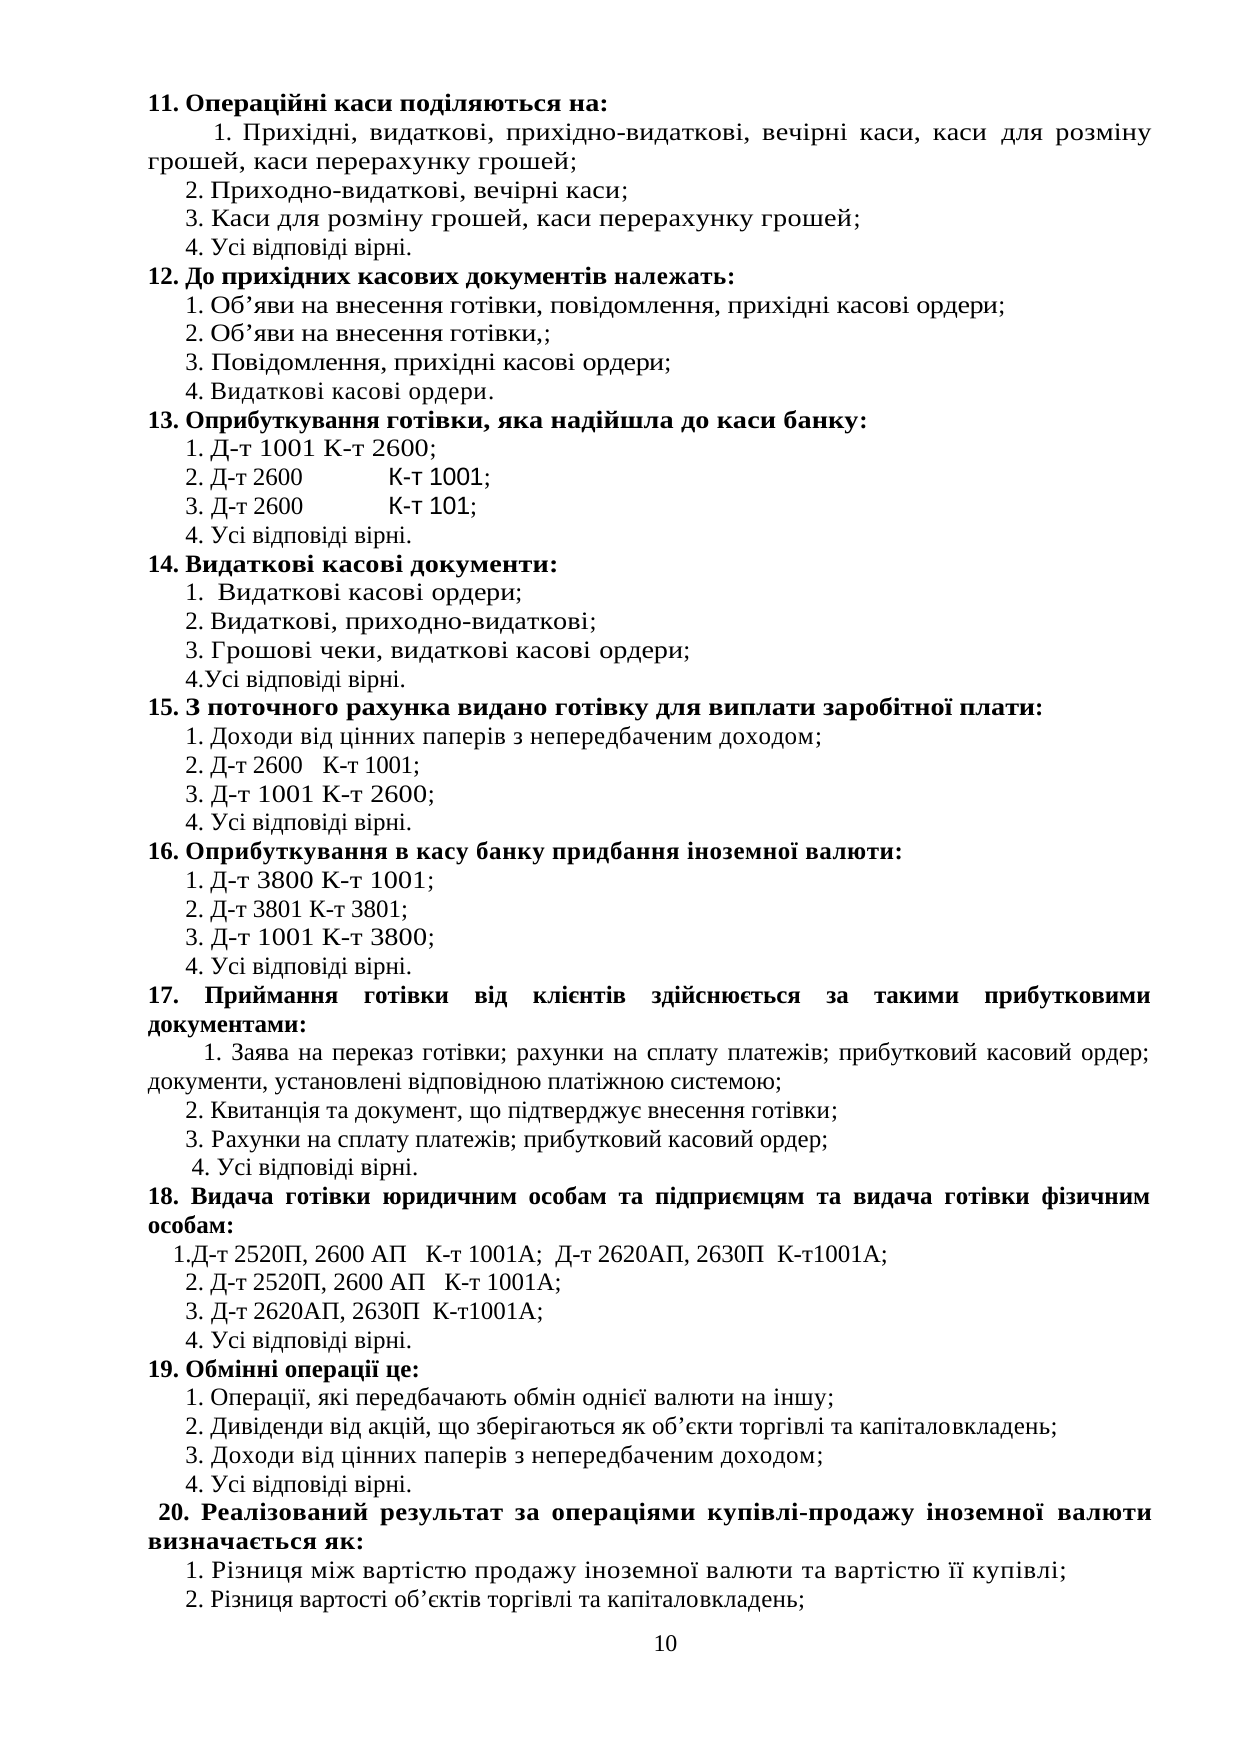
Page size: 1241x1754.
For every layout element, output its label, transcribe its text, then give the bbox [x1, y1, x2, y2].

text 1. Різниця між вартістю продажу іноземної валюти та вартістю її купівлі; [148, 1555, 1152, 1584]
text 17. Приймання готівки від клієнтів здійснюється за такими прибутковими документами: [148, 980, 1152, 1037]
text 4. Усі відповіді вірні. [148, 232, 1152, 261]
text 4. Усі відповіді вірні. [148, 1152, 1152, 1181]
text 2. Д-т 2520П, 2600 АП К-т 1001А; [148, 1267, 1152, 1296]
text 13. Оприбуткування готівки, яка надійшла до каси банку: [148, 405, 1152, 433]
text 1. Операції, які передбачають обмін однієї валюти на іншу; [148, 1382, 1152, 1411]
text 4. Усі відповіді вірні. [148, 1469, 1152, 1497]
text 4. Усі відповіді вірні. [148, 1325, 1152, 1354]
text 3. Д-т 2620АП, 2630П К-т1001А; [148, 1296, 1152, 1325]
text 4. Усі відповіді вірні. [148, 951, 1152, 980]
text 14. Видаткові касові документи: [148, 549, 1152, 577]
text 1.Д-т 2520П, 2600 АП К-т 1001А; Д-т 2620АП, 2630П К-т1001А; [148, 1239, 1152, 1267]
text 2. Д-т 2600 К-т 1001; [148, 462, 1152, 491]
text 18. Видача готівки юридичним особам та підприємцям та видача готівки фізичним особам: [148, 1181, 1152, 1239]
text 1. Заява на переказ готівки; рахунки на сплату платежів; прибутковий касовий ордер; документи, установлені відповідною платіжною системою; [148, 1037, 1152, 1095]
text 2. Д-т 2600 К-т 1001; [148, 750, 1152, 779]
text 3. Д-т 1001 К-т 2600; [148, 779, 1152, 807]
text 2. Приходно-видаткові, вечірні каси; [148, 175, 1152, 203]
text 3. Д-т 2600 К-т 101; [148, 491, 1152, 520]
text 4. Видаткові касові ордери. [148, 376, 1152, 405]
text 3. Повідомлення, прихідні касові ордери; [148, 347, 1152, 376]
text 3. Каси для розміну грошей, каси перерахунку грошей; [148, 203, 1152, 232]
text 3. Рахунки на сплату платежів; прибутковий касовий ордер; [148, 1124, 1152, 1152]
text 3. Доходи від цінних паперів з непередбаченим доходом; [148, 1440, 1152, 1469]
text 2. Різниця вартості об’єктів торгівлі та капіталовкладень; [148, 1584, 1152, 1612]
text 2. Об’яви на внесення готівки,; [148, 318, 1152, 347]
text 16. Оприбуткування в касу банку придбання іноземної валюти: [148, 836, 1152, 865]
text 1. Об’яви на внесення готівки, повідомлення, прихідні касові ордери; [148, 290, 1152, 318]
text 2. Дивіденди від акцій, що зберігаються як об’єкти торгівлі та капіталовкладень; [148, 1411, 1152, 1440]
text 2. Квитанція та документ, що підтверджує внесення готівки; [148, 1095, 1152, 1124]
text 1. Д-т 1001 К-т 2600; [148, 433, 1152, 462]
text 1. Прихідні, видаткові, прихідно-видаткові, вечірні каси, каси для розміну грошей, каси перерахунку грошей; [148, 117, 1152, 175]
text 1. Доходи від цінних паперів з непередбаченим доходом; [148, 721, 1152, 750]
text 20. Реалізований результат за операціями купівлі-продажу іноземної валюти визначається як: [148, 1497, 1152, 1555]
text 2. Видаткові, приходно-видаткові; [148, 606, 1152, 635]
text 4. Усі відповіді вірні. [148, 807, 1152, 836]
text 19. Обмінні операції це: [148, 1354, 1152, 1382]
text 15. З поточного рахунка видано готівку для виплати заробітної плати: [148, 692, 1152, 721]
text 11. Операційні каси поділяються на: [148, 88, 1152, 117]
text 4. Усі відповіді вірні. [148, 520, 1152, 549]
text 3. Д-т 1001 К-т 3800; [148, 922, 1152, 951]
text 3. Грошові чеки, видаткові касові ордери; [148, 635, 1152, 664]
text 12. До прихідних касових документів належать: [148, 261, 1152, 290]
text 1. Видаткові касові ордери; [148, 577, 1152, 606]
text 4.Усі відповіді вірні. [148, 664, 1152, 692]
text 2. Д-т 3801 К-т 3801; [148, 894, 1152, 922]
text 1. Д-т 3800 К-т 1001; [148, 865, 1152, 894]
